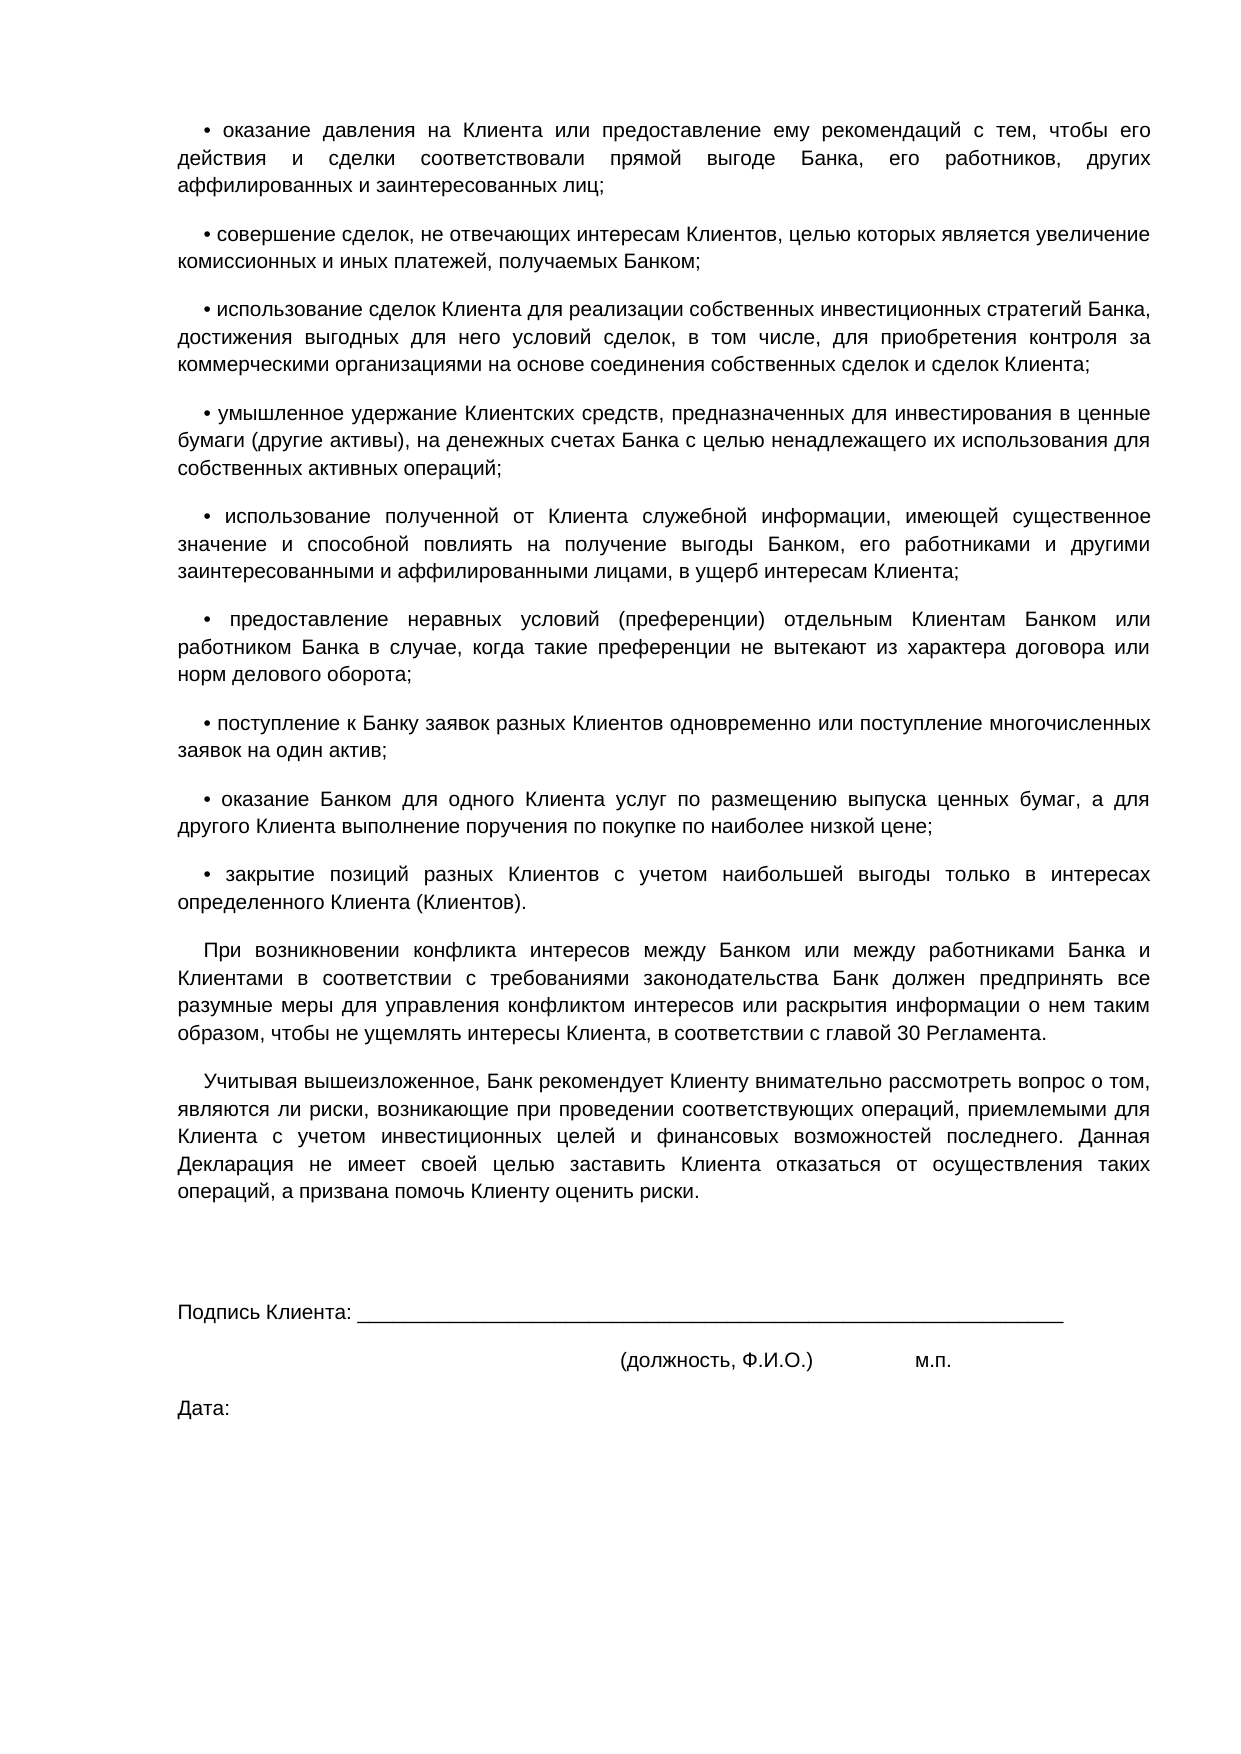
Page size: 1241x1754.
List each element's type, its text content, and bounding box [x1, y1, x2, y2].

text • закрытие позиций разных Клиентов с учетом наибольшей выгоды только в интересах определенного Клиента (Клиентов). [177, 862, 1152, 914]
text Подпись Клиента: _____________________________________________________________ [177, 1299, 1152, 1323]
text При возникновении конфликта интересов между Банком или между работниками Банка и Клиентами в соответствии с требованиями законодательства Банк должен предпринять все разумные меры для управления конфликтом интересов или раскрытия информации о нем таким образом, чтобы не ущемлять интересы Клиента, в соответствии с главой 30 Регламента. [177, 938, 1152, 1044]
text • использование сделок Клиента для реализации собственных инвестиционных стратегий Банка, достижения выгодных для него условий сделок, в том числе, для приобретения контроля за коммерческими организациями на основе соединения собственных сделок и сделок Клиента; [177, 297, 1152, 376]
text • предоставление неравных условий (преференции) отдельным Клиентам Банком или работником Банка в случае, когда такие преференции не вытекают из характера договора или норм делового оборота; [177, 607, 1152, 686]
text Учитывая вышеизложенное, Банк рекомендует Клиенту внимательно рассмотреть вопрос о том, являются ли риски, возникающие при проведении соответствующих операций, приемлемыми для Клиента с учетом инвестиционных целей и финансовых возможностей последнего. Данная Декларация не имеет своей целью заставить Клиента отказаться от осуществления таких операций, а призвана помочь Клиенту оценить риски. [177, 1069, 1152, 1203]
text • поступление к Банку заявок разных Клиентов одновременно или поступление многочисленных заявок на один актив; [177, 711, 1152, 762]
text (должность, Ф.И.О.) м.п. [177, 1348, 1152, 1372]
text • оказание давления на Клиента или предоставление ему рекомендаций с тем, чтобы его действия и сделки соответствовали прямой выгоде Банка, его работников, других аффилированных и заинтересованных лиц; [177, 118, 1152, 197]
text • совершение сделок, не отвечающих интересам Клиентов, целью которых является увеличение комиссионных и иных платежей, получаемых Банком; [177, 221, 1152, 273]
text • умышленное удержание Клиентских средств, предназначенных для инвестирования в ценные бумаги (другие активы), на денежных счетах Банка с целью ненадлежащего их использования для собственных активных операций; [177, 401, 1152, 479]
text • оказание Банком для одного Клиента услуг по размещению выпуска ценных бумаг, а для другого Клиента выполнение поручения по покупке по наиболее низкой цене; [177, 786, 1152, 838]
text Дата: [177, 1396, 1152, 1420]
text • использование полученной от Клиента служебной информации, имеющей существенное значение и способной повлиять на получение выгоды Банком, его работниками и другими заинтересованными и аффилированными лицами, в ущерб интересам Клиента; [177, 504, 1152, 583]
